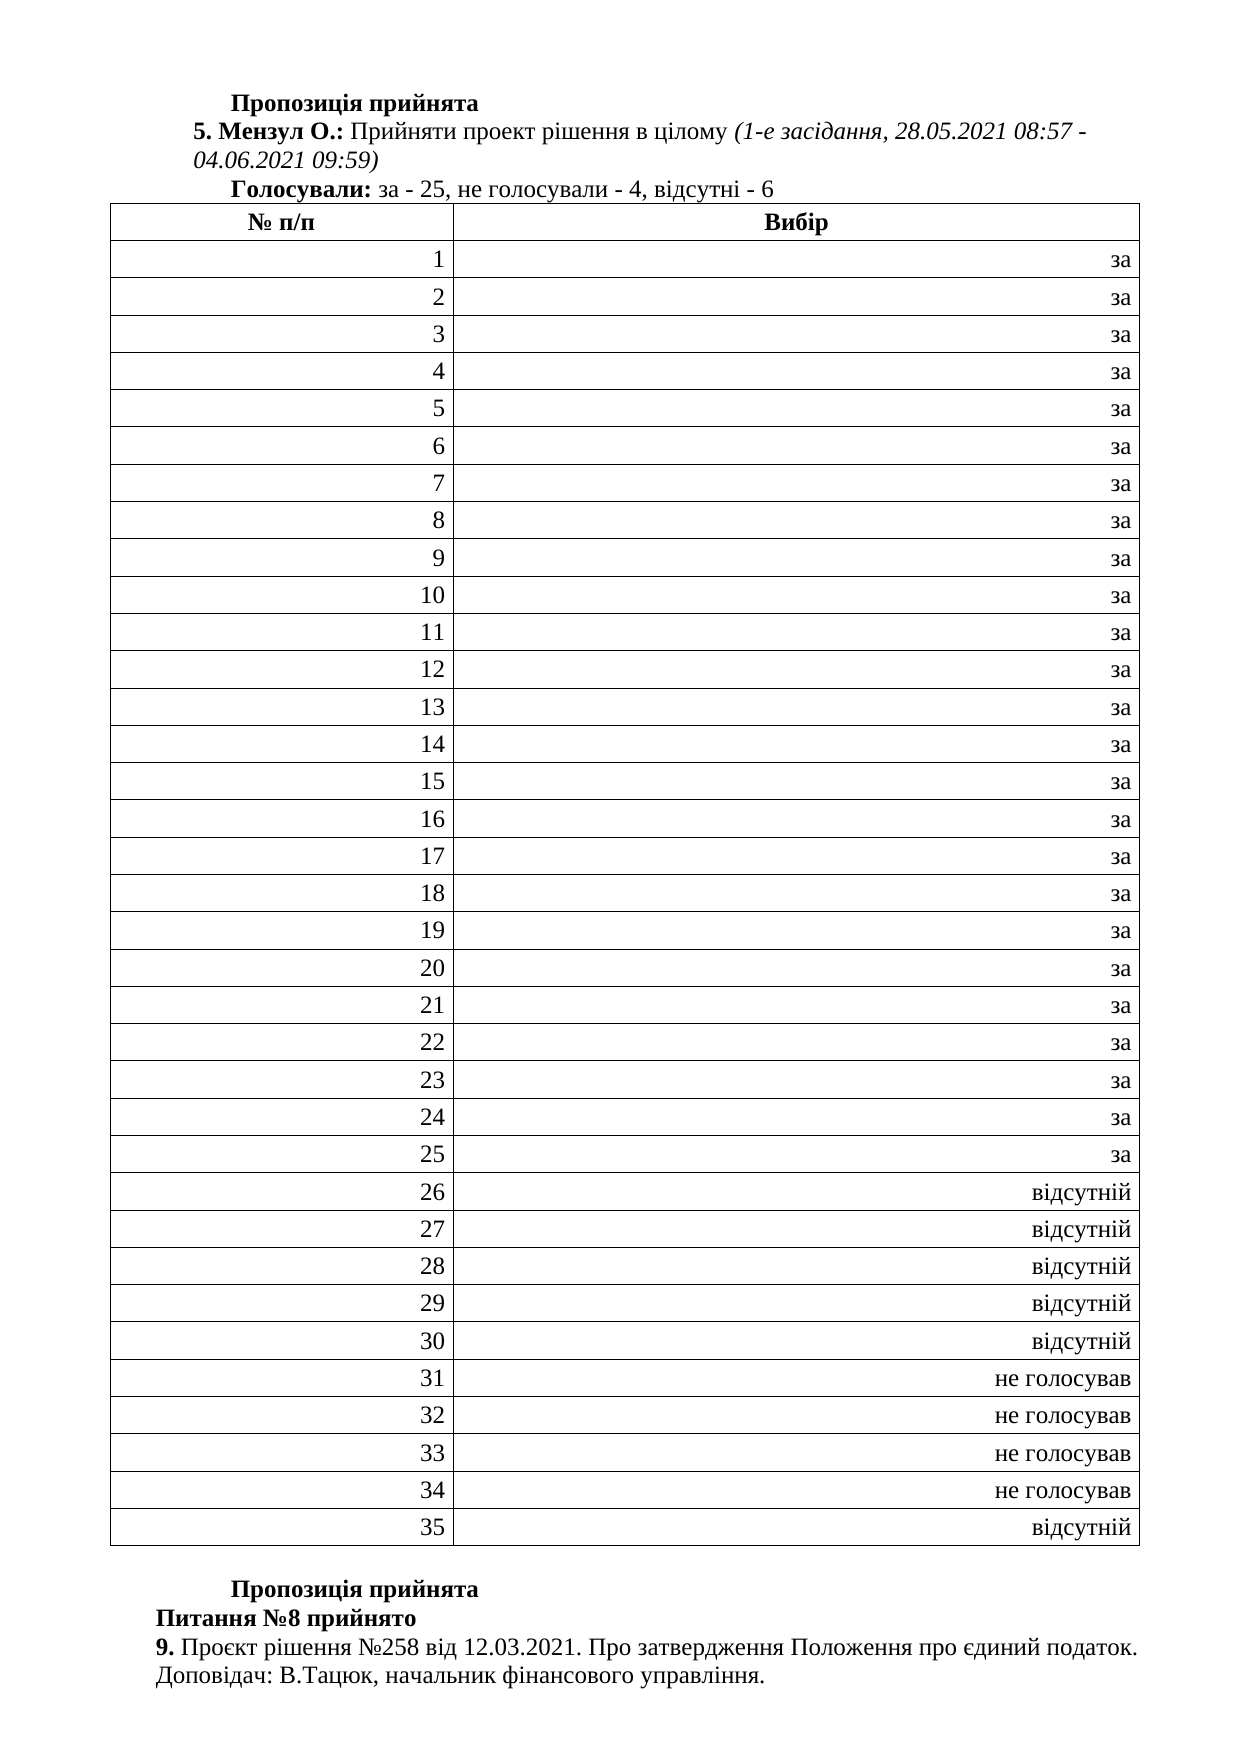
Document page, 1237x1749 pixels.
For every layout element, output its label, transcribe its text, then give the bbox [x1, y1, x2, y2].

text Питання №8 прийнято [156, 1603, 1148, 1632]
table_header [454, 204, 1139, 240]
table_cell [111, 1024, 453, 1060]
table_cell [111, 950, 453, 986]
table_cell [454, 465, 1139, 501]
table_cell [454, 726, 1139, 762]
text Пропозиція прийнята [231, 59, 1148, 116]
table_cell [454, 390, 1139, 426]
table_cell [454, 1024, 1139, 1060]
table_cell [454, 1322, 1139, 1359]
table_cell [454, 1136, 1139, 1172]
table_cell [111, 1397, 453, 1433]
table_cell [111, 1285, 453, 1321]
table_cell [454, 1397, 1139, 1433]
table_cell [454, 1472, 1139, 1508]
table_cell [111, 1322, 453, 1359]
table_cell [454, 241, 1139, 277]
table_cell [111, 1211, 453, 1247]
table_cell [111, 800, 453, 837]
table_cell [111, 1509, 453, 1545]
text Пропозиція прийнята [231, 1545, 1148, 1603]
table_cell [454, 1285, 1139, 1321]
text 9. Проєкт рішення №258 від 12.03.2021. Про затвердження Положення про єдиний податок. Доповідач: В.Тацюк, начальник фінансового управління. [156, 1632, 1148, 1689]
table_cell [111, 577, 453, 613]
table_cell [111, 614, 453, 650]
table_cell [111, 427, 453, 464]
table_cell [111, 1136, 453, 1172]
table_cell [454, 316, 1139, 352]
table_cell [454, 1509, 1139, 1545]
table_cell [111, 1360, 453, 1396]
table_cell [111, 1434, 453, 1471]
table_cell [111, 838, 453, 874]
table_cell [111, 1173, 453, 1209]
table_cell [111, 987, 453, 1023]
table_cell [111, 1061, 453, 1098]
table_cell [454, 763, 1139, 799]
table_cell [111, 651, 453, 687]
text Голосували: за - 25, не голосували - 4, відсутні - 6 [231, 174, 1148, 203]
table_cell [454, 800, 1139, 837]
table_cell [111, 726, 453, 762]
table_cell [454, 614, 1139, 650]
text 5. Мензул О.: Прийняти проект рішення в цілому (1-е засідання, 28.05.2021 08:57 - 04.06.2021 09:59) [193, 116, 1148, 174]
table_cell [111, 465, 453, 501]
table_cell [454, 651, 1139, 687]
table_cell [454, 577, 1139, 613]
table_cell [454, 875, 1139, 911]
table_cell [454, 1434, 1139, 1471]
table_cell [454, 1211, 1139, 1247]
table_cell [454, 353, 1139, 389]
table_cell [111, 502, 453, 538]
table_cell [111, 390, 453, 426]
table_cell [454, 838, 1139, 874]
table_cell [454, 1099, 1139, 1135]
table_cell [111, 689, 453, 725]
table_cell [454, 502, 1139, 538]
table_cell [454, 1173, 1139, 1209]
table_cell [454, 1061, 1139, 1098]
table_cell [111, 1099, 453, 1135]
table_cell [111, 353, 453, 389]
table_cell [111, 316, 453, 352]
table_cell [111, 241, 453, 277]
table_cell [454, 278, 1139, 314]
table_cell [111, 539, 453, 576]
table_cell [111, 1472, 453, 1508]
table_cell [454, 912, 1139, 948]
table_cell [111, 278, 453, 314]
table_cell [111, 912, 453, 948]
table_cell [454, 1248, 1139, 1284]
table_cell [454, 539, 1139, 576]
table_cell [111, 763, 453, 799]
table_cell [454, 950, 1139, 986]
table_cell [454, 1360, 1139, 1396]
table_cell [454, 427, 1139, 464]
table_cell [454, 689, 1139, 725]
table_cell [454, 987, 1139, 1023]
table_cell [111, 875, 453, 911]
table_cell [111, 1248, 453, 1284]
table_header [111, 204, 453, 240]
